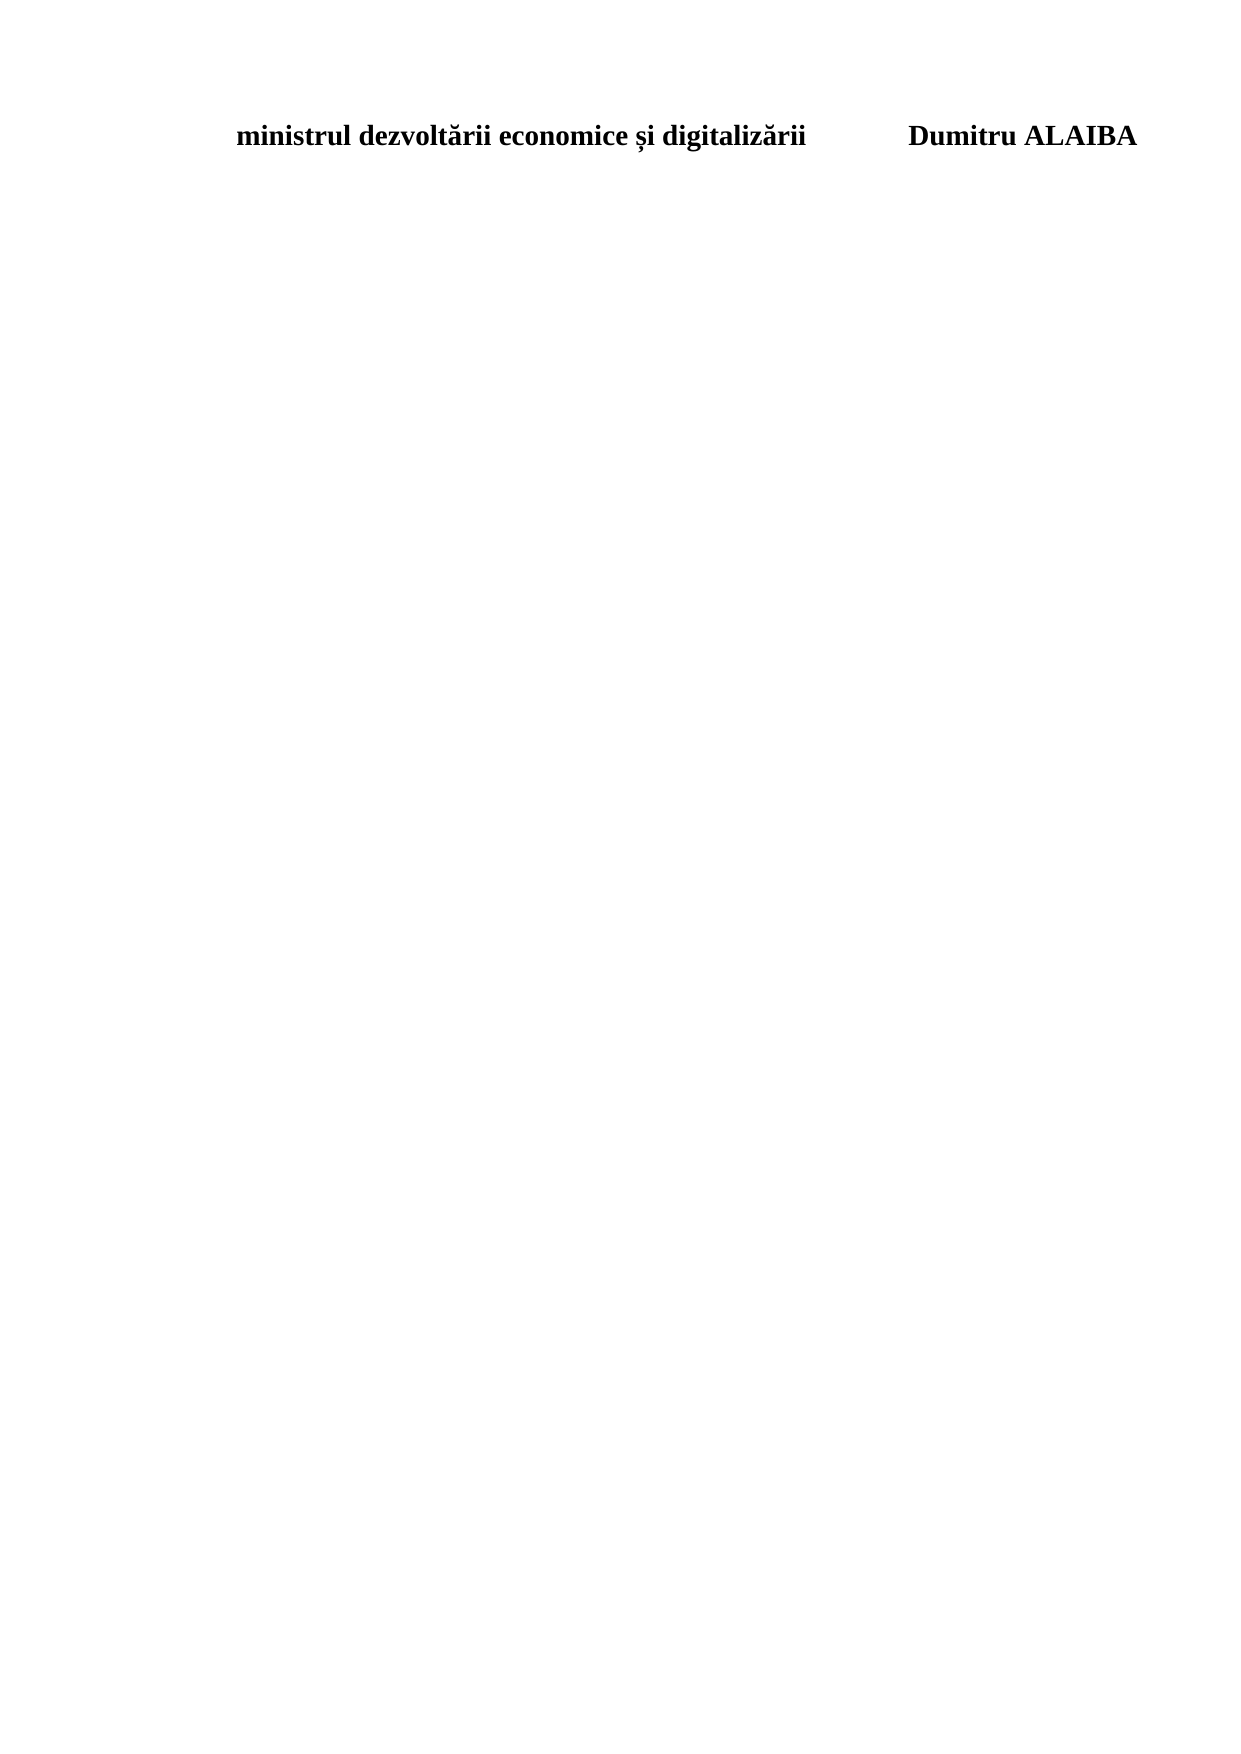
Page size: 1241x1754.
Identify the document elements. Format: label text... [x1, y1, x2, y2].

text ministrul dezvoltării economice și digitalizării Dumitru ALAIBA [177, 118, 1152, 152]
